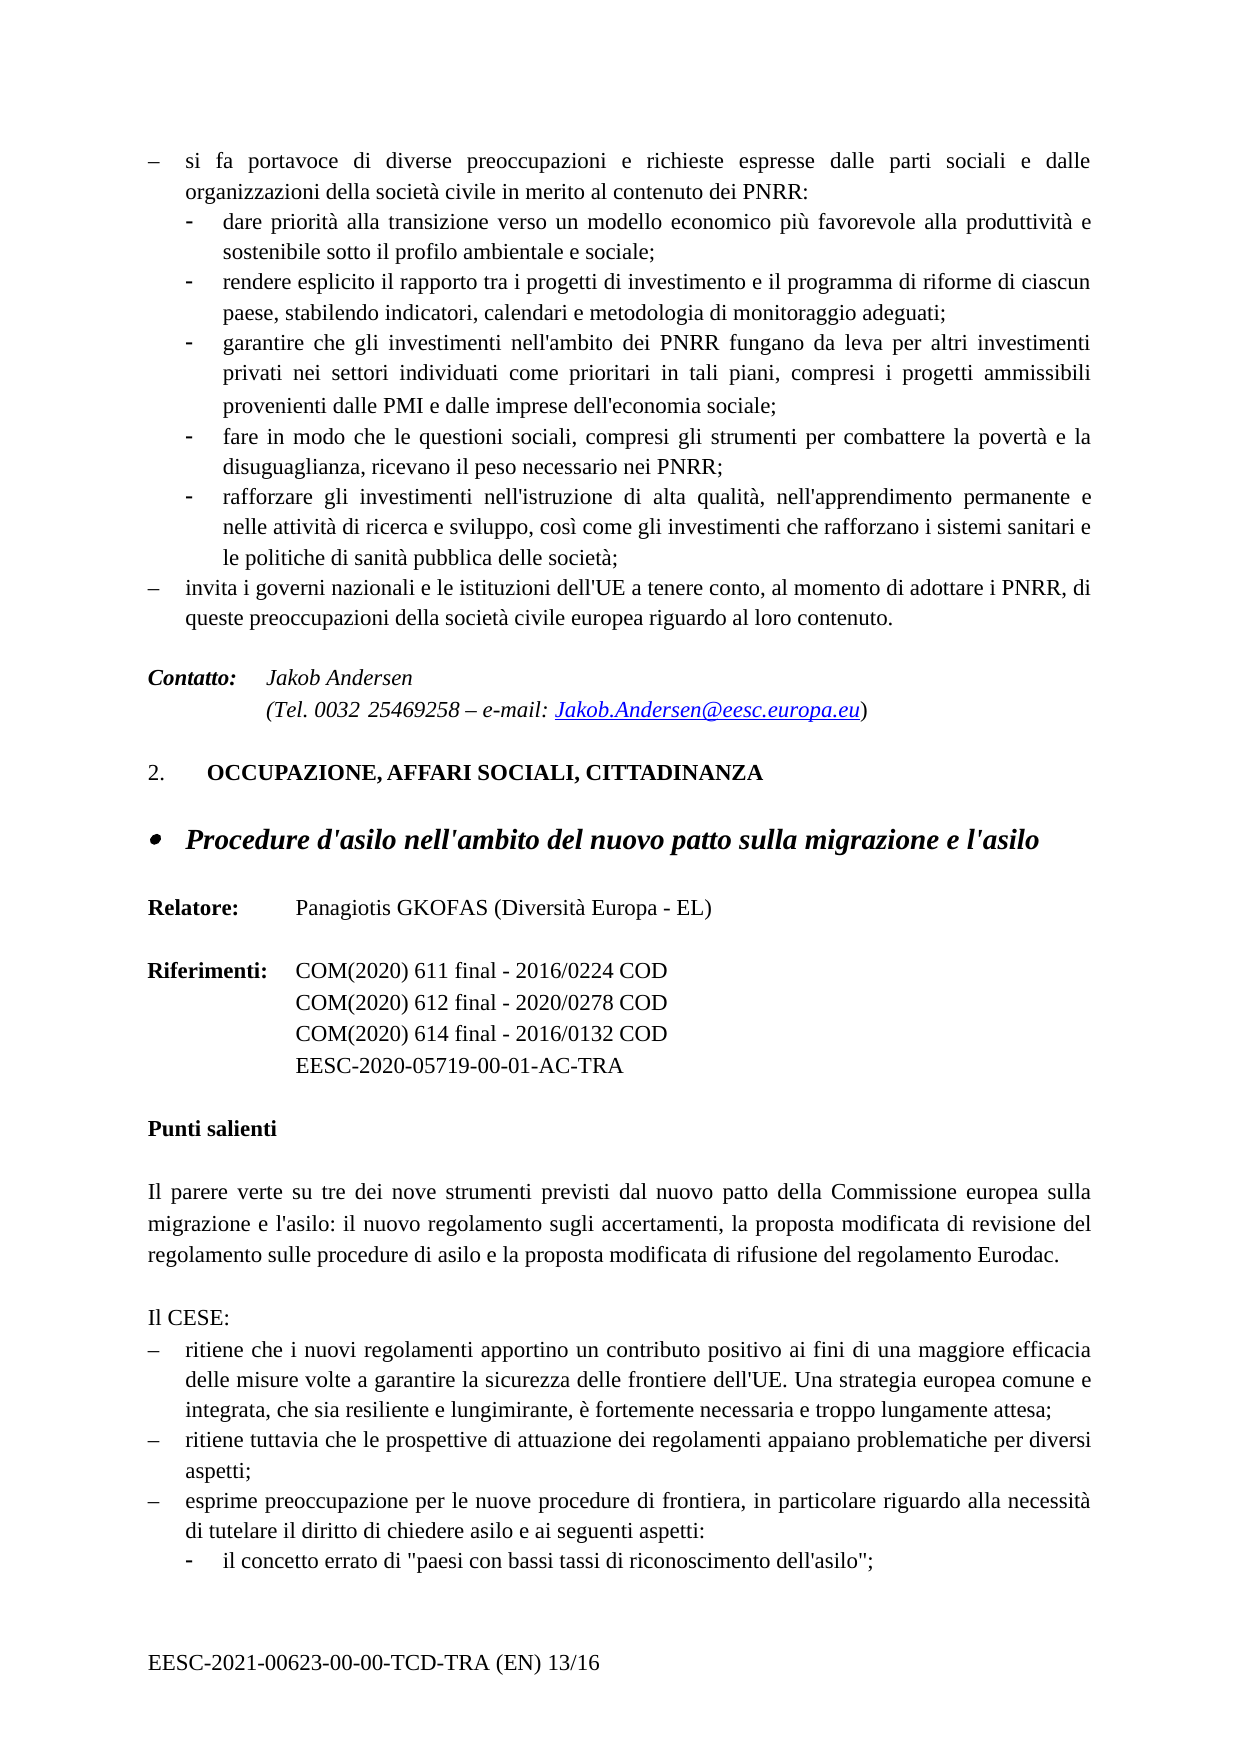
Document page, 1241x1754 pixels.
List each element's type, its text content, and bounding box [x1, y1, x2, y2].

list il concetto errato di "paesi con bassi tassi di riconoscimento dell'asilo"; [185, 1547, 1093, 1574]
text COM(2020) 614 final - 2016/0132 COD [147, 1020, 1093, 1047]
list si fa portavoce di diverse preoccupazioni e richieste espresse dalle parti sociali e dalle organizzazioni della società civile in merito al contenuto dei PNRR: [148, 148, 1093, 204]
list rafforzare gli investimenti nell'istruzione di alta qualità, nell'apprendimento permanente e nelle attività di ricerca e sviluppo, così come gli investimenti che rafforzano i sistemi sanitari e le politiche di sanità pubblica delle società; [185, 483, 1093, 570]
list ritiene che i nuovi regolamenti apportino un contributo positivo ai fini di una maggiore efficacia delle misure volte a garantire la sicurezza delle frontiere dell'UE. Una strategia europea comune e integrata, che sia resiliente e lungimirante, è fortemente necessaria e troppo lungamente attesa; [148, 1336, 1093, 1423]
list fare in modo che le questioni sociali, compresi gli strumenti per combattere la povertà e la disuguaglianza, ricevano il peso necessario nei PNRR; [185, 423, 1093, 479]
list dare priorità alla transizione verso un modello economico più favorevole alla produttività e sostenibile sotto il profilo ambientale e sociale; [185, 208, 1093, 264]
list rendere esplicito il rapporto tra i progetti di investimento e il programma di riforme di ciascun paese, stabilendo indicatori, calendari e metodologia di monitoraggio adeguati; [185, 268, 1093, 325]
list garantire che gli investimenti nell'ambito dei PNRR fungano da leva per altri investimenti privati nei settori individuati come prioritari in tali piani, compresi i progetti ammissibili provenienti dalle PMI e dalle imprese dell'economia sociale; [185, 329, 1093, 418]
text Punti salienti [148, 1115, 1093, 1141]
list invita i governi nazionali e le istituzioni dell'UE a tenere conto, al momento di adottare i PNRR, di queste preoccupazioni della società civile europea riguardo al loro contenuto. [148, 574, 1093, 630]
text COM(2020) 612 final - 2020/0278 COD [147, 989, 1093, 1015]
text Riferimenti: COM(2020) 611 final - 2016/0224 COD [147, 957, 1093, 983]
list ritiene tuttavia che le prospettive di attuazione dei regolamenti appaiano problematiche per diversi aspetti; [148, 1427, 1093, 1483]
text EESC-2020-05719-00-01-AC-TRA [147, 1052, 1093, 1078]
text Il parere verte su tre dei nove strumenti previsti dal nuovo patto della Commissione europea sulla migrazione e l'asilo: il nuovo regolamento sugli accertamenti, la proposta modificata di revisione del regolamento sulle procedure di asilo e la proposta modificata di rifusione del regolamento Eurodac. [148, 1178, 1093, 1268]
list Procedure d'asilo nell'ambito del nuovo patto sulla migrazione e l'asilo [148, 822, 1093, 856]
text Relatore: Panagiotis GKOFAS (Diversità Europa - EL) [148, 894, 1093, 920]
text Il CESE: [148, 1304, 1093, 1331]
text Contatto: Jakob Andersen [148, 664, 1107, 691]
list esprime preoccupazione per le nuove procedure di frontiera, in particolare riguardo alla necessità di tutelare il diritto di chiedere asilo e ai seguenti aspetti: [148, 1487, 1093, 1543]
text (Tel. 0032 25469258 – e-mail: Jakob.Andersen@eesc.europa.eu) [266, 696, 1107, 722]
subtitle OCCUPAZIONE, AFFARI SOCIALI, CITTADINANZA [148, 759, 1093, 785]
